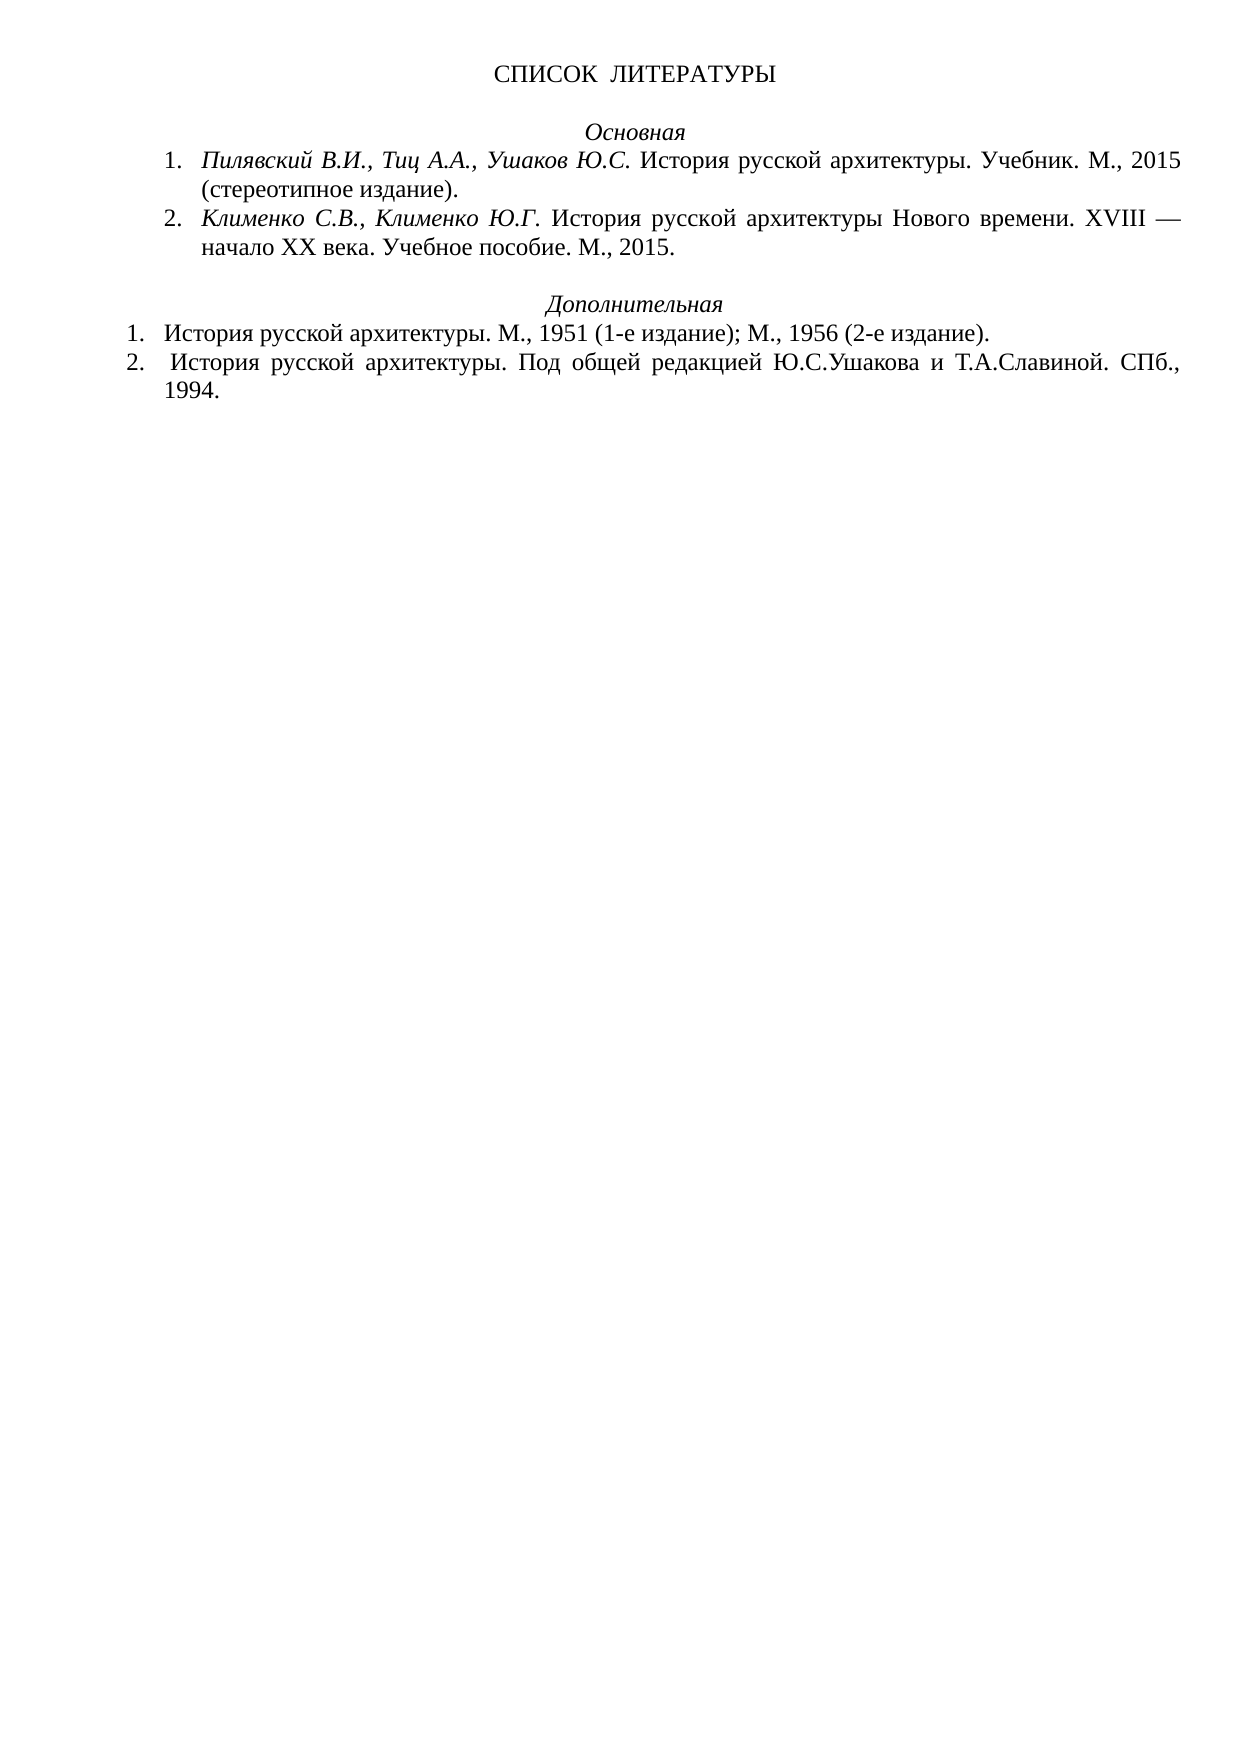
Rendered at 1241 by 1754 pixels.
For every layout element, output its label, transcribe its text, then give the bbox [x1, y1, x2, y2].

list ​ История русской архитектуры. Под общей редакцией Ю.С.Ушакова и Т.А.Славиной. СПб., 1994. [126, 347, 1181, 404]
list Клименко С.В., Клименко Ю.Г. История русской архитектуры Нового времени. XVIII — начало XX века. Учебное пособие. М., 2015. [164, 203, 1181, 260]
text Основная [89, 117, 1181, 145]
text СПИСОК ЛИТЕРАТУРЫ [89, 59, 1181, 88]
list Пилявский В.И., Тиц А.А., Ушаков Ю.С. История русской архитектуры. Учебник. М., 2015 (стереотипное издание). [164, 145, 1181, 203]
text Дополнительная [89, 289, 1181, 318]
list История русской архитектуры. М., 1951 (1-е издание); М., 1956 (2-е издание). [126, 318, 1181, 347]
